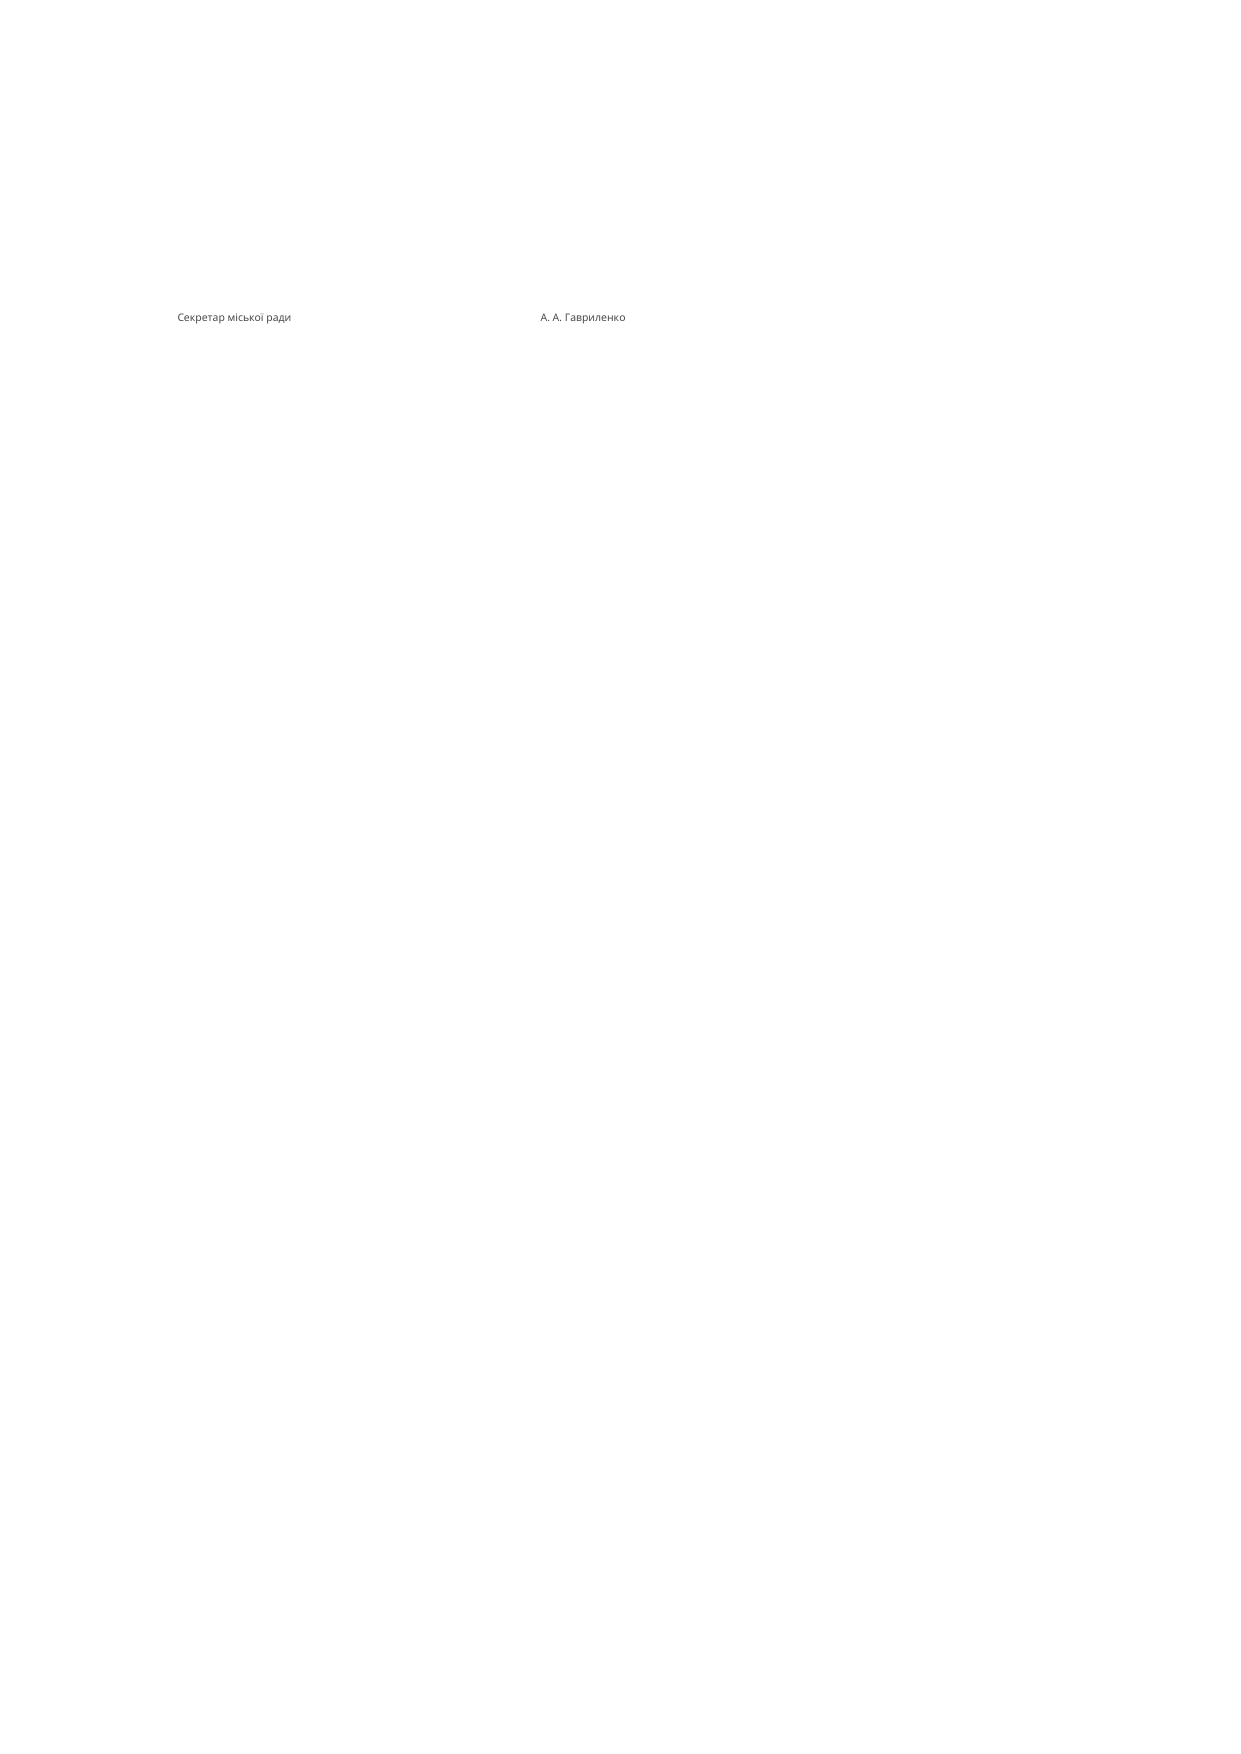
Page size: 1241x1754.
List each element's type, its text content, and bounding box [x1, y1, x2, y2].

text Секретар міської ради А. А. Гавриленко [177, 287, 1152, 324]
